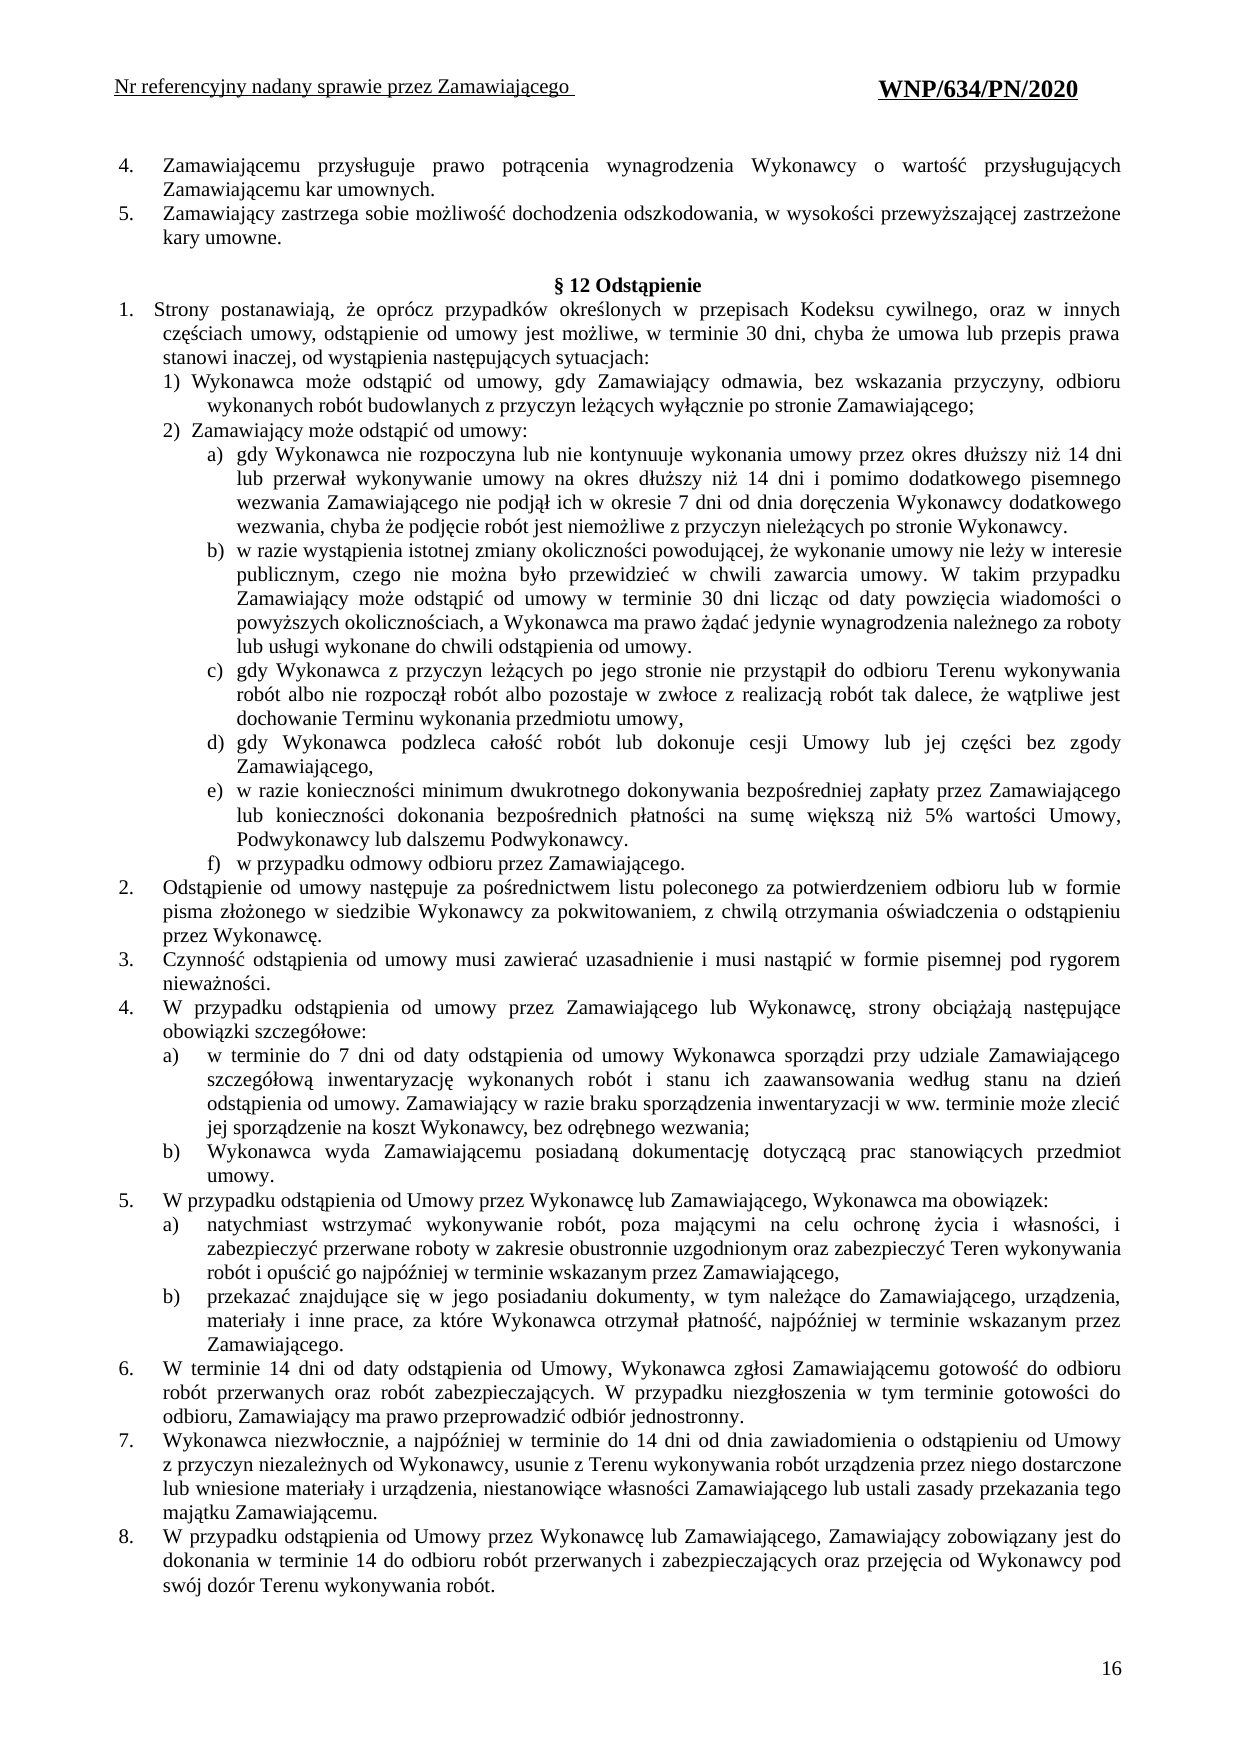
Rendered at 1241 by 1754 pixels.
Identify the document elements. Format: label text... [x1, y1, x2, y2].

list gdy Wykonawca z przyczyn leżących po jego stronie nie przystąpił do odbioru Terenu wykonywania robót albo nie rozpoczął robót albo pozostaje w zwłoce z realizacją robót tak dalece, że wątpliwe jest dochowanie Terminu wykonania przedmiotu umowy, [207, 658, 1122, 730]
text § 12 Odstąpienie [133, 273, 1122, 297]
list Zamawiający może odstąpić od umowy: [163, 417, 1122, 442]
list Strony postanawiają, że oprócz przypadków określonych w przepisach Kodeksu cywilnego, oraz w innych częściach umowy, odstąpienie od umowy jest możliwe, w terminie 30 dni, chyba że umowa lub przepis prawa stanowi inaczej, od wystąpienia następujących sytuacjach: [118, 297, 1122, 369]
list natychmiast wstrzymać wykonywanie robót, poza mającymi na celu ochronę życia i własności, i zabezpieczyć przerwane roboty w zakresie obustronnie uzgodnionym oraz zabezpieczyć Teren wykonywania robót i opuścić go najpóźniej w terminie wskazanym przez Zamawiającego, [163, 1212, 1122, 1284]
list W terminie 14 dni od daty odstąpienia od Umowy, Wykonawca zgłosi Zamawiającemu gotowość do odbioru robót przerwanych oraz robót zabezpieczających. W przypadku niezgłoszenia w tym terminie gotowości do odbioru, Zamawiający ma prawo przeprowadzić odbiór jednostronny. [118, 1356, 1122, 1428]
list w przypadku odmowy odbioru przez Zamawiającego. [207, 851, 1122, 875]
list W przypadku odstąpienia od umowy przez Zamawiającego lub Wykonawcę, strony obciążają następujące obowiązki szczegółowe: [118, 995, 1122, 1043]
list Wykonawca wyda Zamawiającemu posiadaną dokumentację dotyczącą prac stanowiących przedmiot umowy. [163, 1139, 1122, 1187]
list W przypadku odstąpienia od Umowy przez Wykonawcę lub Zamawiającego, Wykonawca ma obowiązek: [118, 1187, 1122, 1212]
list gdy Wykonawca podzleca całość robót lub dokonuje cesji Umowy lub jej części bez zgody Zamawiającego, [207, 730, 1122, 778]
list Zamawiającemu przysługuje prawo potrącenia wynagrodzenia Wykonawcy o wartość przysługujących Zamawiającemu kar umownych. [118, 153, 1122, 201]
list przekazać znajdujące się w jego posiadaniu dokumenty, w tym należące do Zamawiającego, urządzenia, materiały i inne prace, za które Wykonawca otrzymał płatność, najpóźniej w terminie wskazanym przez Zamawiającego. [163, 1284, 1122, 1356]
list W przypadku odstąpienia od Umowy przez Wykonawcę lub Zamawiającego, Zamawiający zobowiązany jest do dokonania w terminie 14 do odbioru robót przerwanych i zabezpieczających oraz przejęcia od Wykonawcy pod swój dozór Terenu wykonywania robót. [118, 1524, 1122, 1597]
list Wykonawca niezwłocznie, a najpóźniej w terminie do 14 dni od dnia zawiadomienia o odstąpieniu od Umowy z przyczyn niezależnych od Wykonawcy, usunie z Terenu wykonywania robót urządzenia przez niego dostarczone lub wniesione materiały i urządzenia, niestanowiące własności Zamawiającego lub ustali zasady przekazania tego majątku Zamawiającemu. [118, 1428, 1122, 1524]
list Czynność odstąpienia od umowy musi zawierać uzasadnienie i musi nastąpić w formie pisemnej pod rygorem nieważności. [118, 947, 1122, 995]
list w terminie do 7 dni od daty odstąpienia od umowy Wykonawca sporządzi przy udziale Zamawiającego szczegółową inwentaryzację wykonanych robót i stanu ich zaawansowania według stanu na dzień odstąpienia od umowy. Zamawiający w razie braku sporządzenia inwentaryzacji w ww. terminie może zlecić jej sporządzenie na koszt Wykonawcy, bez odrębnego wezwania; [163, 1043, 1122, 1139]
list gdy Wykonawca nie rozpoczyna lub nie kontynuuje wykonania umowy przez okres dłuższy niż 14 dni lub przerwał wykonywanie umowy na okres dłuższy niż 14 dni i pomimo dodatkowego pisemnego wezwania Zamawiającego nie podjął ich w okresie 7 dni od dnia doręczenia Wykonawcy dodatkowego wezwania, chyba że podjęcie robót jest niemożliwe z przyczyn nieleżących po stronie Wykonawcy. [207, 442, 1122, 538]
list Zamawiający zastrzega sobie możliwość dochodzenia odszkodowania, w wysokości przewyższającej zastrzeżone kary umowne. [118, 201, 1122, 249]
list Wykonawca może odstąpić od umowy, gdy Zamawiający odmawia, bez wskazania przyczyny, odbioru wykonanych robót budowlanych z przyczyn leżących wyłącznie po stronie Zamawiającego; [163, 369, 1122, 417]
list w razie wystąpienia istotnej zmiany okoliczności powodującej, że wykonanie umowy nie leży w interesie publicznym, czego nie można było przewidzieć w chwili zawarcia umowy. W takim przypadku Zamawiający może odstąpić od umowy w terminie 30 dni licząc od daty powzięcia wiadomości o powyższych okolicznościach, a Wykonawca ma prawo żądać jedynie wynagrodzenia należnego za roboty lub usługi wykonane do chwili odstąpienia od umowy. [207, 538, 1122, 658]
list Odstąpienie od umowy następuje za pośrednictwem listu poleconego za potwierdzeniem odbioru lub w formie pisma złożonego w siedzibie Wykonawcy za pokwitowaniem, z chwilą otrzymania oświadczenia o odstąpieniu przez Wykonawcę. [118, 875, 1122, 947]
list w razie konieczności minimum dwukrotnego dokonywania bezpośredniej zapłaty przez Zamawiającego lub konieczności dokonania bezpośrednich płatności na sumę większą niż 5% wartości Umowy, Podwykonawcy lub dalszemu Podwykonawcy. [207, 778, 1122, 851]
